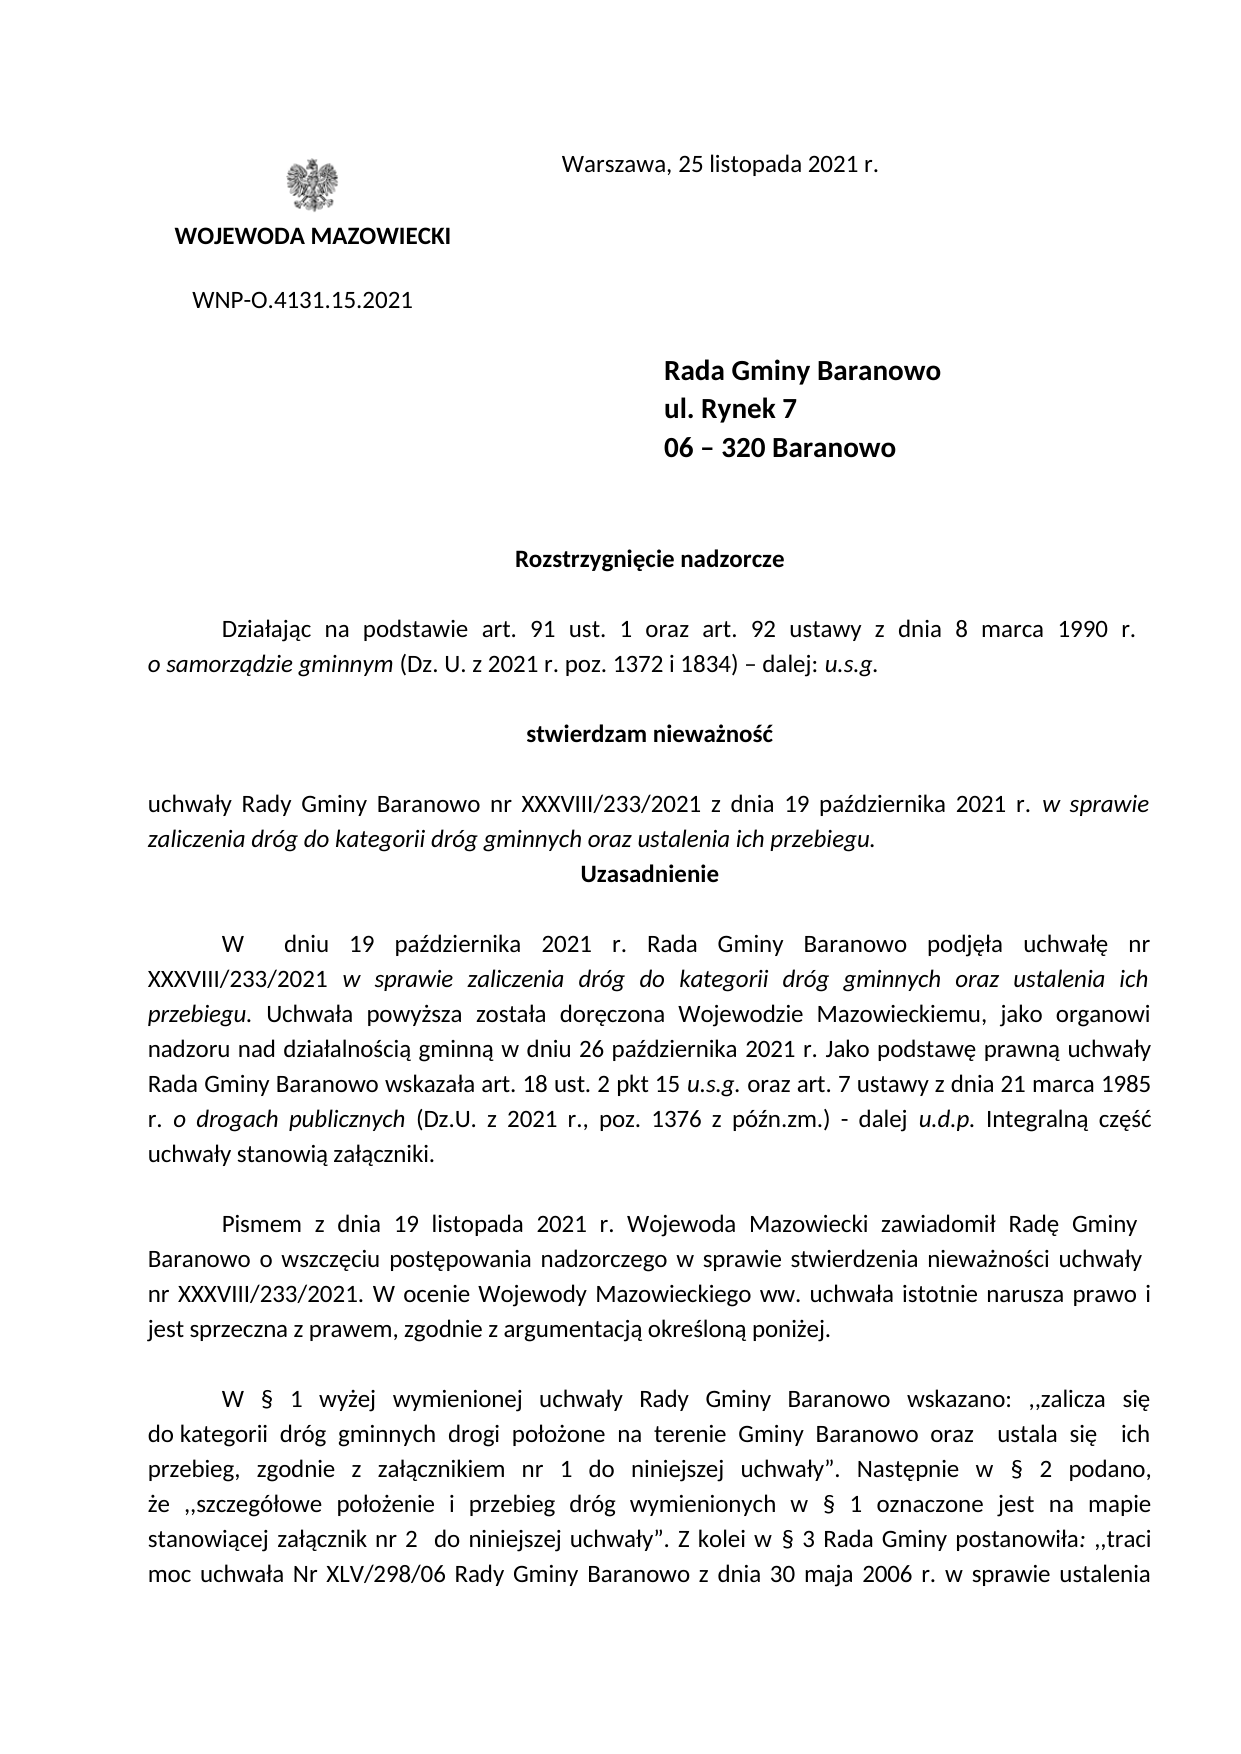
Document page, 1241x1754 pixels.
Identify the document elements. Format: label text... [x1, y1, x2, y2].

picture [282, 178, 344, 216]
text Rada Gminy Baranowo [664, 352, 1148, 387]
text Działając na podstawie art. 91 ust. 1 oraz art. 92 ustawy z dnia 8 marca 1990 r. o samorządzie gminnym (Dz. U. z 2021 r. poz. 1372 i 1834) – dalej: u.s.g. [148, 613, 1152, 679]
text Warszawa, 25 listopada 2021 r. [148, 148, 1152, 178]
text Uzasadnienie [148, 858, 1152, 889]
text uchwały Rady Gminy Baranowo nr XXXVIII/233/2021 z dnia 19 października 2021 r. w sprawie zaliczenia dróg do kategorii dróg gminnych oraz ustalenia ich przebiegu. [148, 788, 1152, 854]
text stwierdzam nieważność [148, 718, 1152, 749]
text Rozstrzygnięcie nadzorcze [148, 543, 1152, 574]
text ul. Rynek 7 [664, 391, 1148, 426]
text Pismem z dnia 19 listopada 2021 r. Wojewoda Mazowiecki zawiadomił Radę Gminy Baranowo o wszczęciu postępowania nadzorczego w sprawie stwierdzenia nieważności uchwały nr XXXVIII/233/2021. W ocenie Wojewody Mazowieckiego ww. uchwała istotnie narusza prawo i jest sprzeczna z prawem, zgodnie z argumentacją określoną poniżej. [148, 1208, 1152, 1344]
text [148, 1383, 1152, 1589]
text W dniu 19 października 2021 r. Rada Gminy Baranowo podjęła uchwałę nr XXXVIII/233/2021 w sprawie zaliczenia dróg do kategorii dróg gminnych oraz ustalenia ich przebiegu. Uchwała powyższa została doręczona Wojewodzie Mazowieckiemu, jako organowi nadzoru nad działalnością gminną w dniu 26 października 2021 r. Jako podstawę prawną uchwały Rada Gminy Baranowo wskazała art. 18 ust. 2 pkt 15 u.s.g. oraz art. 7 ustawy z dnia 21 marca 1985 r. o drogach publicznych (Dz.U. z 2021 r., poz. 1376 z późn.zm.) - dalej u.d.p. Integralną część uchwały stanowią załączniki. [148, 928, 1152, 1169]
text 06 – 320 Baranowo [664, 429, 1148, 465]
text WNP-O.4131.15.2021 [148, 253, 458, 314]
